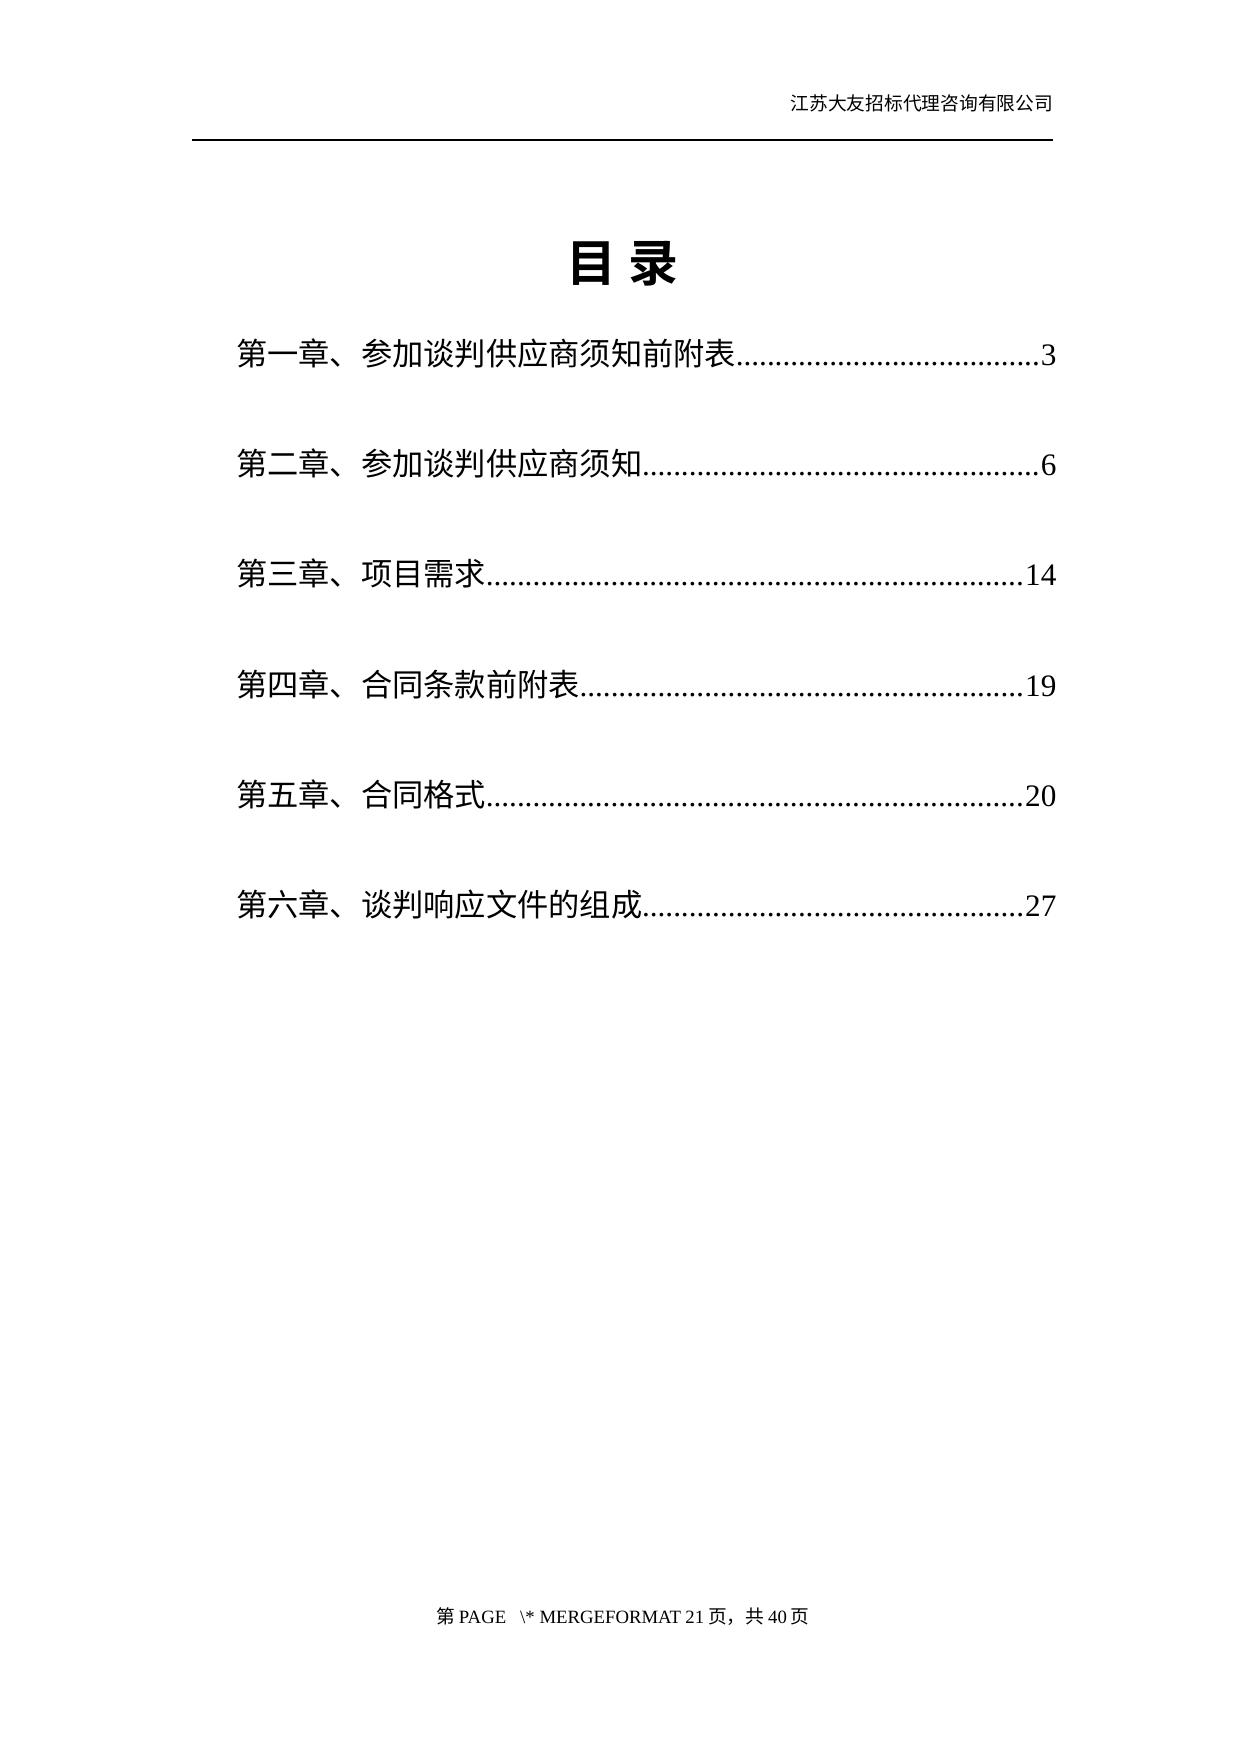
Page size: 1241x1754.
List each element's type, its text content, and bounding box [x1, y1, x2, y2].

text 第六章、谈判响应文件的组成 27 [236, 870, 1053, 935]
text 第五章、合同格式 20 [236, 760, 1053, 825]
text 第一章、参加谈判供应商须知前附表 3 [236, 319, 1053, 384]
text 目 录 [192, 211, 1053, 308]
text 第三章、项目需求 14 [236, 540, 1053, 605]
text 第二章、参加谈判供应商须知 6 [236, 429, 1053, 494]
text 第四章、合同条款前附表 19 [236, 650, 1053, 715]
